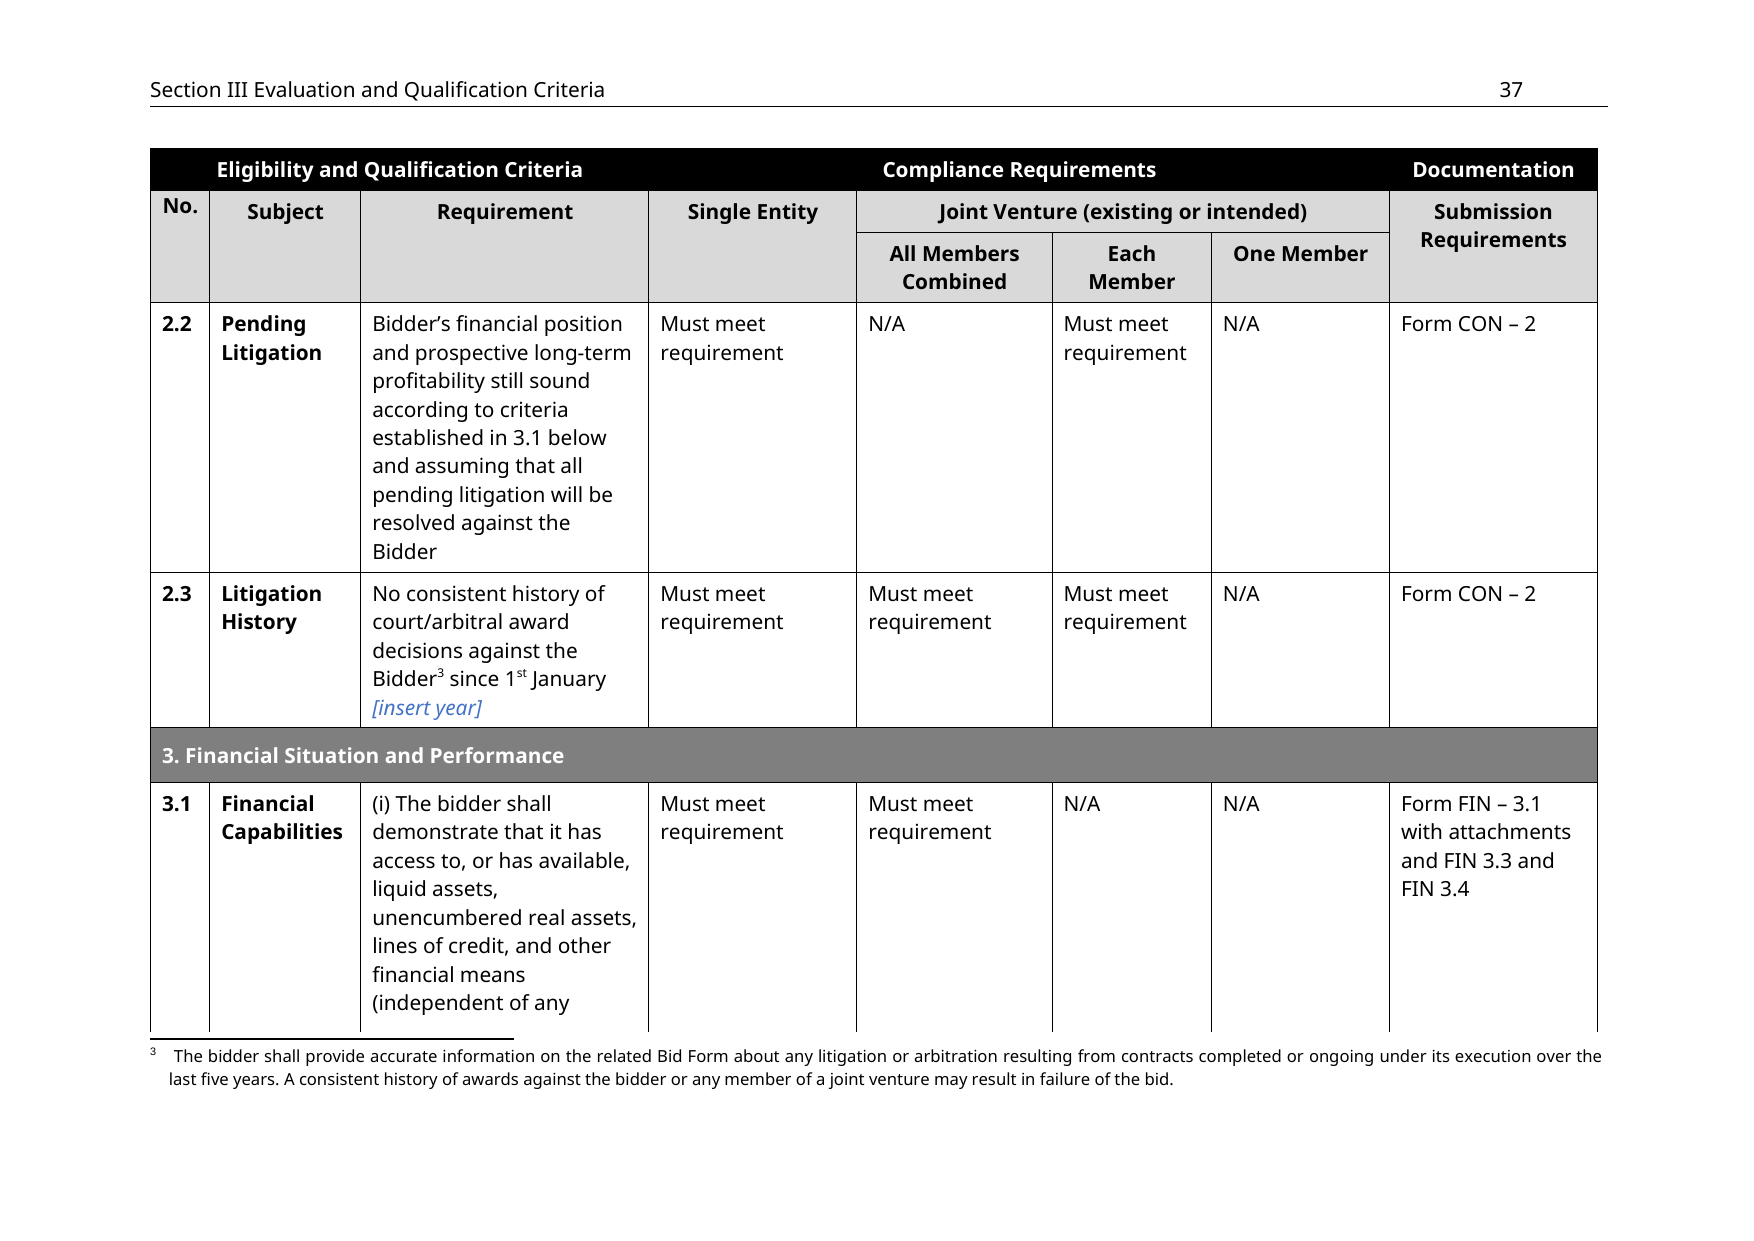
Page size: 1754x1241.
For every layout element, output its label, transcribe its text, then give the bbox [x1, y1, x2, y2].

table_cell Must meet requirement [649, 573, 856, 727]
table_cell Requirement [361, 191, 648, 302]
table_cell No consistent history of court/arbitral award decisions against the Bidder since 1st January [insert year] [361, 573, 648, 727]
table_cell Subject [210, 191, 360, 302]
table_cell 2.3 [151, 573, 209, 727]
table_cell N/A N/A N/A [1212, 783, 1389, 1032]
table_cell Must meet requirement Must meet requirement Must meet requirement [649, 783, 856, 1032]
table_cell Submission Requirements [1390, 191, 1597, 302]
table_cell All Members Combined [857, 233, 1052, 302]
table_cell N/A [1212, 573, 1389, 727]
table_cell Must meet requirement Must meet requirement N/A [857, 783, 1052, 1032]
table_cell N/A [857, 303, 1052, 572]
table_header Eligibility and Qualification Criteria [151, 149, 648, 190]
table_cell Joint Venture (existing or intended) [857, 191, 1389, 232]
table_cell Litigation History [210, 573, 360, 727]
table_cell N/A N/A Must meet requirement [1053, 783, 1211, 1032]
table_cell One Member [1212, 233, 1389, 302]
table_cell N/A [1212, 303, 1389, 572]
table_cell Bidder’s financial position and prospective long-term profitability still sound according to criteria established in 3.1 below and assuming that all pending litigation will be resolved against the Bidder [361, 303, 648, 572]
table_cell 3.1 [151, 783, 209, 1032]
table_cell Financial Capabilities [210, 783, 360, 1032]
table_cell No. [151, 191, 209, 302]
table_cell Single Entity [649, 191, 856, 302]
table_cell Form CON – 2 [1390, 573, 1597, 727]
table_cell Must meet requirement [1053, 303, 1211, 572]
table_cell Pending Litigation [210, 303, 360, 572]
table_header Compliance Requirements [649, 149, 1389, 190]
table_header Documentation [1390, 149, 1597, 190]
table_cell 2.2 [151, 303, 209, 572]
table_cell Form FIN – 3.1 with attachments and FIN 3.3 and FIN 3.4 [1390, 783, 1597, 1032]
table_cell Form CON – 2 [1390, 303, 1597, 572]
table_cell 3. Financial Situation and Performance [151, 728, 1597, 782]
table_cell Each Member [1053, 233, 1211, 302]
table_cell Must meet requirement [649, 303, 856, 572]
table_cell Must meet requirement [857, 573, 1052, 727]
table_cell Must meet requirement [1053, 573, 1211, 727]
